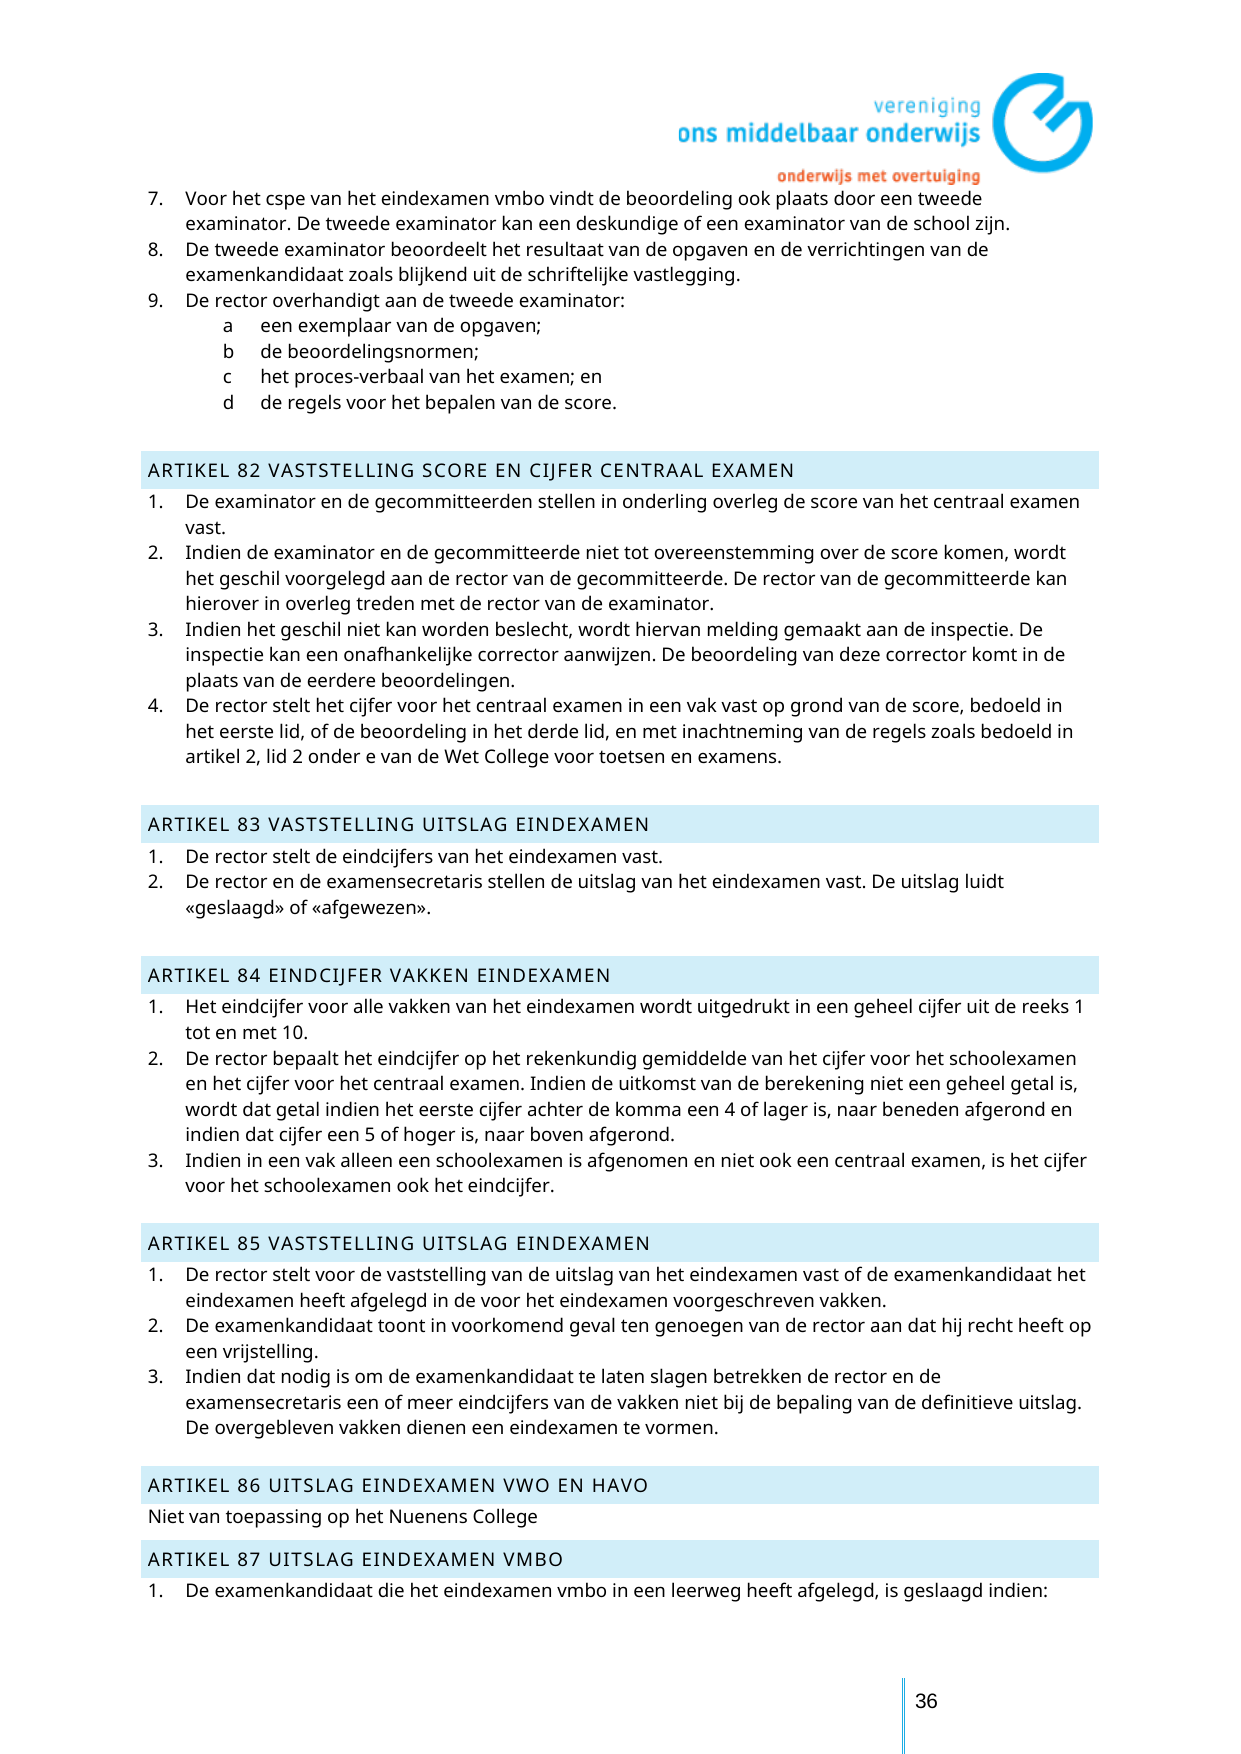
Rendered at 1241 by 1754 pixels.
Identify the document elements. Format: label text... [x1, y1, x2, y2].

picture [1004, 73, 1093, 161]
list De tweede examinator beoordeelt het resultaat van de opgaven en de verrichtingen van de examenkandidaat zoals blijkend uit de schriftelijke vastlegging. [148, 236, 1093, 287]
list De rector stelt de eindcijfers van het eindexamen vast. [148, 843, 1093, 869]
list het proces-verbaal van het examen; en [223, 364, 1093, 389]
list Indien dat nodig is om de examenkandidaat te laten slagen betrekken de rector en de examensecretaris een of meer eindcijfers van de vakken niet bij de bepaling van de definitieve uitslag. De overgebleven vakken dienen een eindexamen te vormen. [148, 1364, 1093, 1440]
subtitle Artikel 87 Uitslag eindexamen vmbo [148, 1546, 1093, 1571]
list de regels voor het bepalen van de score. [223, 389, 1093, 415]
subtitle Artikel 85 Vaststelling uitslag eindexamen [148, 1230, 1093, 1255]
list De rector overhandigt aan de tweede examinator: [148, 287, 1093, 313]
list Indien de examinator en de gecommitteerde niet tot overeenstemming over de score komen, wordt het geschil voorgelegd aan de rector van de gecommitteerde. De rector van de gecommitteerde kan hierover in overleg treden met de rector van de examinator. [148, 540, 1093, 616]
text Niet van toepassing op het Nuenens College [148, 1504, 1093, 1529]
list De rector stelt voor de vaststelling van de uitslag van het eindexamen vast of de examenkandidaat het eindexamen heeft afgelegd in de voor het eindexamen voorgeschreven vakken. [148, 1262, 1093, 1313]
list De rector en de examensecretaris stellen de uitslag van het eindexamen vast. De uitslag luidt «geslaagd» of «afgewezen». [148, 869, 1093, 920]
list De examinator en de gecommitteerden stellen in onderling overleg de score van het centraal examen vast. [148, 489, 1093, 540]
subtitle Artikel 83 Vaststelling uitslag eindexamen [148, 812, 1093, 837]
list De examenkandidaat toont in voorkomend geval ten genoegen van de rector aan dat hij recht heeft op een vrijstelling. [148, 1313, 1093, 1364]
subtitle Artikel 84 Eindcijfer vakken eindexamen [148, 962, 1093, 988]
list De rector stelt het cijfer voor het centraal examen in een vak vast op grond van de score, bedoeld in het eerste lid, of de beoordeling in het derde lid, en met inachtneming van de regels zoals bedoeld in artikel 2, lid 2 onder e van de Wet College voor toetsen en examens. [148, 693, 1093, 769]
list een exemplaar van de opgaven; [223, 313, 1093, 338]
list Voor het cspe van het eindexamen vmbo vindt de beoordeling ook plaats door een tweede examinator. De tweede examinator kan een deskundige of een examinator van de school zijn. [148, 185, 1093, 236]
list Indien in een vak alleen een schoolexamen is afgenomen en niet ook een centraal examen, is het cijfer voor het schoolexamen ook het eindcijfer. [148, 1147, 1093, 1198]
list De examenkandidaat die het eindexamen vmbo in een leerweg heeft afgelegd, is geslaagd indien: [148, 1578, 1093, 1603]
subtitle Artikel 86 Uitslag eindexamen vwo en havo [148, 1472, 1093, 1497]
list de beoordelingsnormen; [223, 338, 1093, 364]
list Indien het geschil niet kan worden beslecht, wordt hiervan melding gemaakt aan de inspectie. De inspectie kan een onafhankelijke corrector aanwijzen. De beoordeling van deze corrector komt in de plaats van de eerdere beoordelingen. [148, 616, 1093, 693]
list Het eindcijfer voor alle vakken van het eindexamen wordt uitgedrukt in een geheel cijfer uit de reeks 1 tot en met 10. [148, 994, 1093, 1045]
picture [678, 73, 1093, 185]
subtitle Artikel 82 Vaststelling score en cijfer centraal examen [148, 457, 1093, 482]
list De rector bepaalt het eindcijfer op het rekenkundig gemiddelde van het cijfer voor het schoolexamen en het cijfer voor het centraal examen. Indien de uitkomst van de berekening niet een geheel getal is, wordt dat getal indien het eerste cijfer achter de komma een 4 of lager is, naar beneden afgerond en indien dat cijfer een 5 of hoger is, naar boven afgerond. [148, 1045, 1093, 1147]
